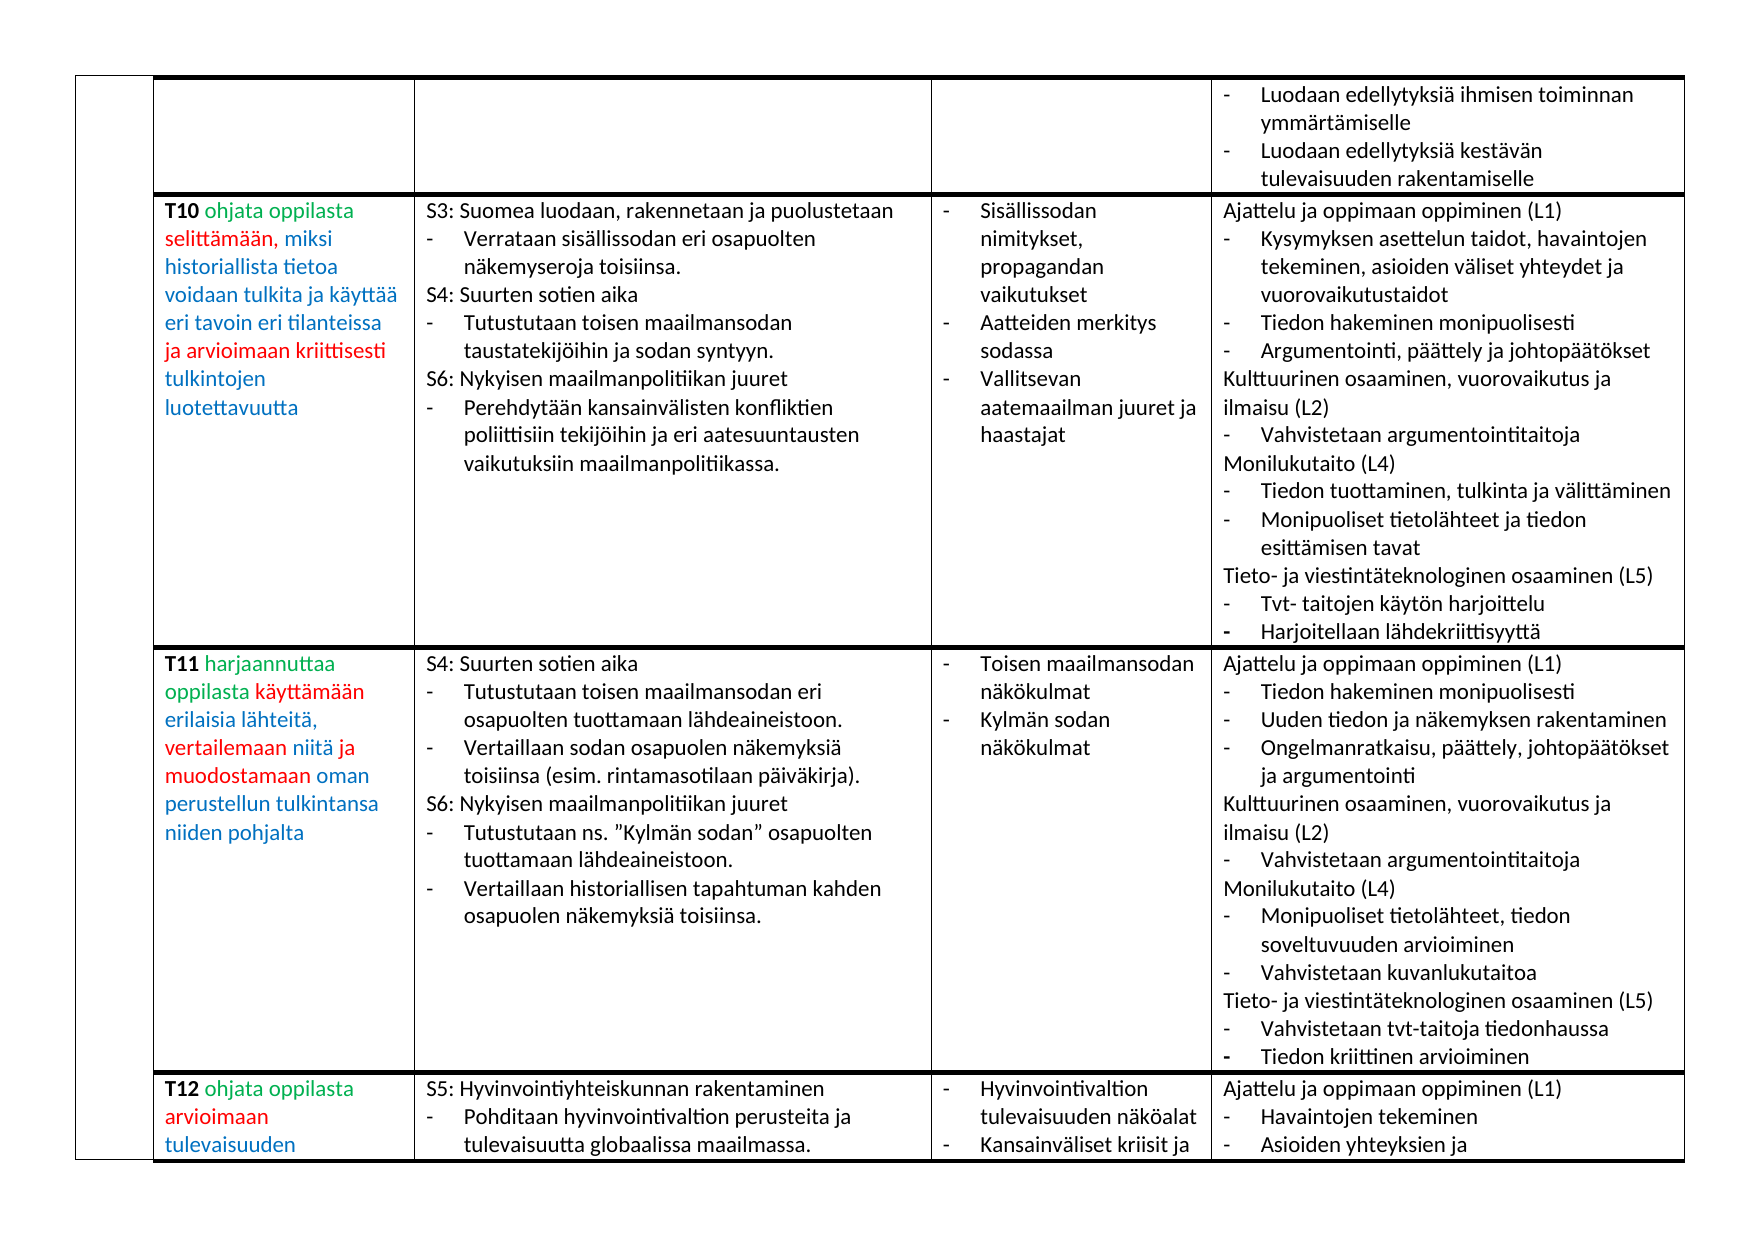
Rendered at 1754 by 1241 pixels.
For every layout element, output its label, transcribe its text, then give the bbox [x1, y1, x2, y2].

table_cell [932, 1075, 1211, 1158]
table_cell T10 ohjata oppilasta selittämään, miksi historiallista tietoa voidaan tulkita ja käyttää eri tavoin eri tilanteissa ja arvioimaan kriittisesti tulkintojen luotettavuutta [154, 197, 414, 645]
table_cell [154, 1075, 414, 1158]
table_cell Ajattelu ja oppimaan oppiminen (L1) Kysymyksen asettelun taidot, havaintojen tekeminen, asioiden väliset yhteydet ja vuorovaikutustaidot Tiedon hakeminen monipuolisesti Argumentointi, päättely ja johtopäätökset Kulttuurinen osaaminen, vuorovaikutus ja ilmaisu (L2) Vahvistetaan argumentointitaitoja Monilukutaito (L4) Tiedon tuottaminen, tulkinta ja välittäminen Monipuoliset tietolähteet ja tiedon esittämisen tavat Tieto- ja viestintäteknologinen osaaminen (L5) Tvt- taitojen käytön harjoittelu Harjoitellaan lähdekriittisyyttä [1212, 197, 1684, 645]
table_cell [1212, 1075, 1684, 1158]
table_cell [154, 80, 414, 192]
table_cell T11 harjaannuttaa oppilasta käyttämään erilaisia lähteitä, vertailemaan niitä ja muodostamaan oman perustellun tulkintansa niiden pohjalta [154, 650, 414, 1070]
table_cell Toisen maailmansodan näkökulmat Kylmän sodan näkökulmat [932, 650, 1211, 1070]
table_cell Sisällissodan nimitykset, propagandan vaikutukset Aatteiden merkitys sodassa Vallitsevan aatemaailman juuret ja haastajat [932, 197, 1211, 645]
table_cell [932, 80, 1211, 192]
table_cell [415, 80, 931, 192]
table_cell S4: Suurten sotien aika Tutustutaan toisen maailmansodan eri osapuolten tuottamaan lähdeaineistoon. Vertaillaan sodan osapuolen näkemyksiä toisiinsa (esim. rintamasotilaan päiväkirja). S6: Nykyisen maailmanpolitiikan juuret Tutustutaan ns. ”Kylmän sodan” osapuolten tuottamaan lähdeaineistoon. Vertaillaan historiallisen tapahtuman kahden osapuolen näkemyksiä toisiinsa. [415, 650, 931, 1070]
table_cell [1212, 80, 1684, 192]
table_cell S3: Suomea luodaan, rakennetaan ja puolustetaan Verrataan sisällissodan eri osapuolten näkemyseroja toisiinsa. S4: Suurten sotien aika Tutustutaan toisen maailmansodan taustatekijöihin ja sodan syntyyn. S6: Nykyisen maailmanpolitiikan juuret Perehdytään kansainvälisten konfliktien poliittisiin tekijöihin ja eri aatesuuntausten vaikutuksiin maailmanpolitiikassa. [415, 197, 931, 645]
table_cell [415, 1075, 931, 1158]
table_cell Ajattelu ja oppimaan oppiminen (L1) Tiedon hakeminen monipuolisesti Uuden tiedon ja näkemyksen rakentaminen Ongelmanratkaisu, päättely, johtopäätökset ja argumentointi Kulttuurinen osaaminen, vuorovaikutus ja ilmaisu (L2) Vahvistetaan argumentointitaitoja Monilukutaito (L4) Monipuoliset tietolähteet, tiedon soveltuvuuden arvioiminen Vahvistetaan kuvanlukutaitoa Tieto- ja viestintäteknologinen osaaminen (L5) Vahvistetaan tvt-taitoja tiedonhaussa Tiedon kriittinen arvioiminen [1212, 650, 1684, 1070]
